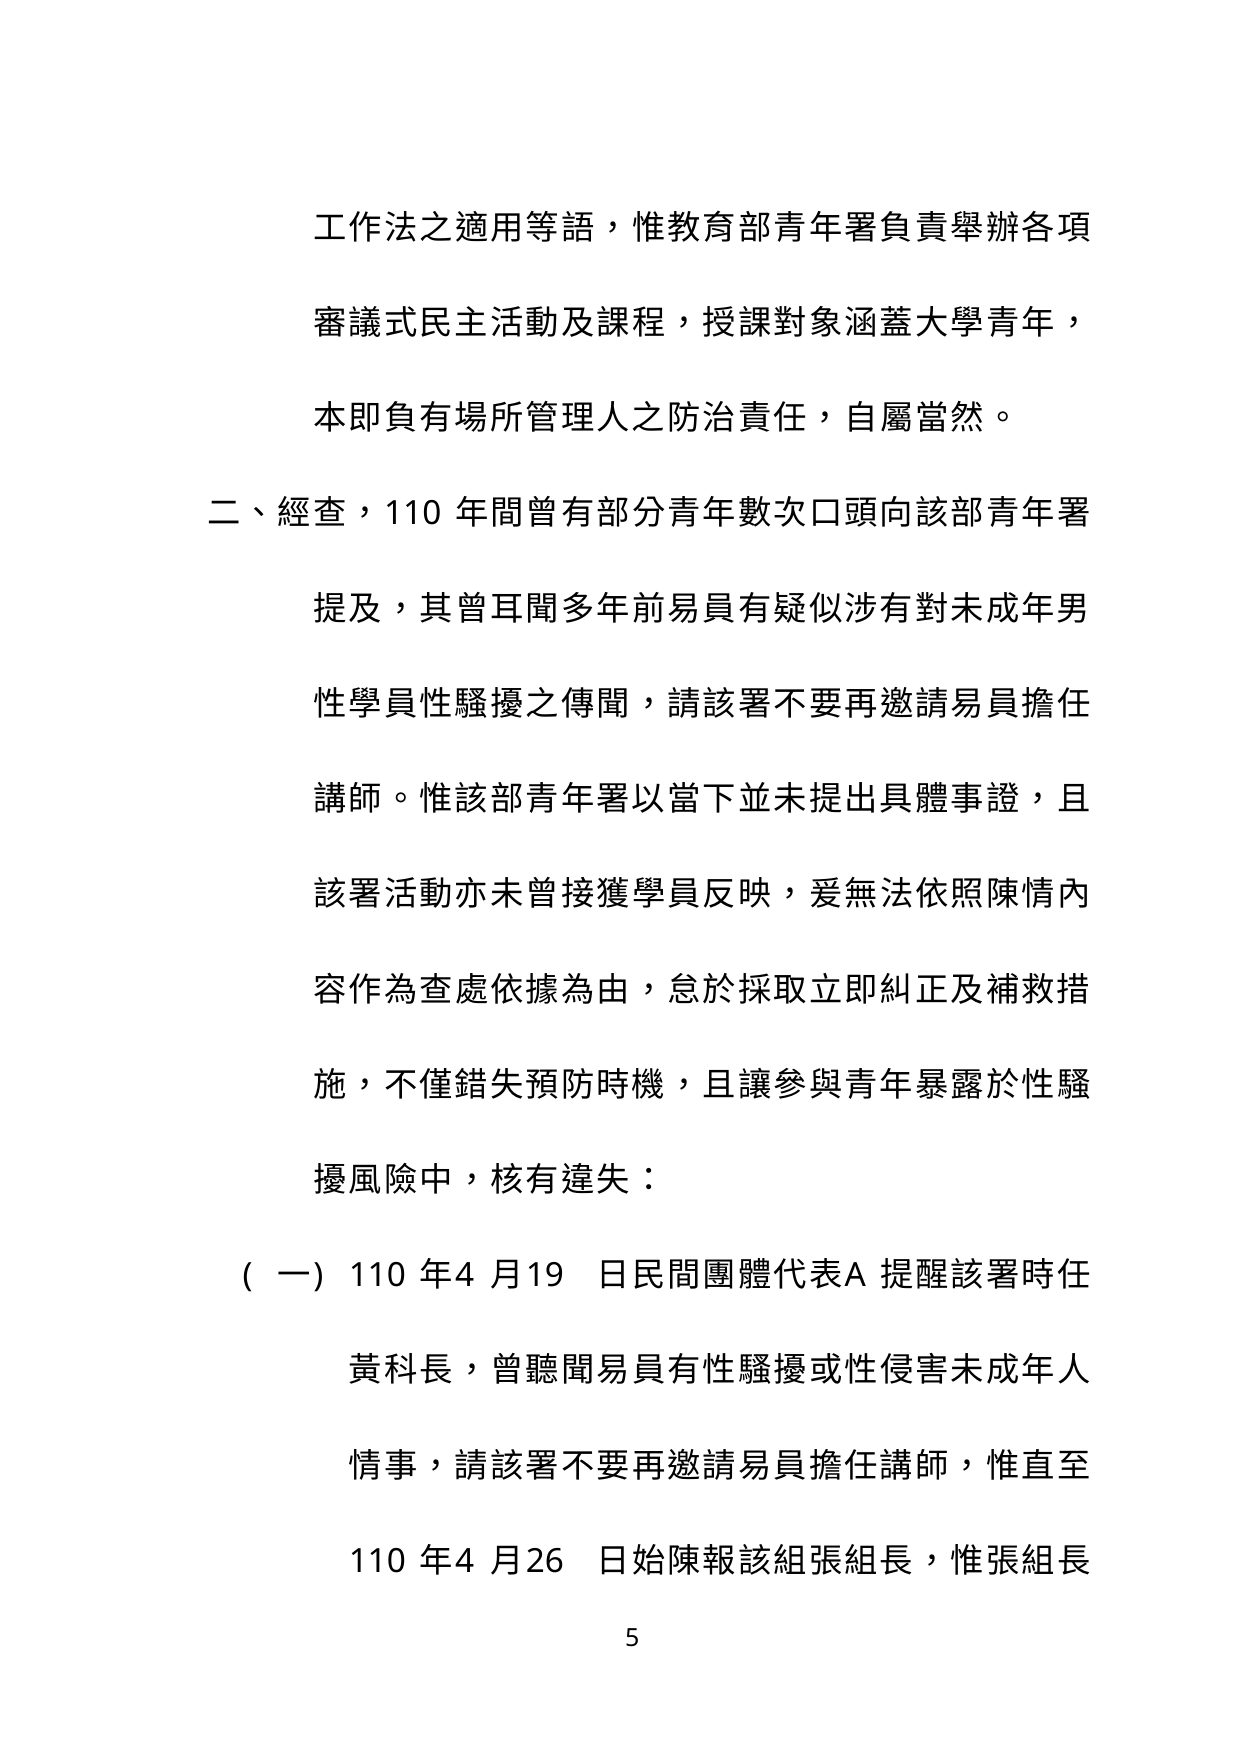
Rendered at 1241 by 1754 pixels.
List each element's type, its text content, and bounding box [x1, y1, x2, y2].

subtitle 110年4月19日民間團體代表A提醒該署時任黃科長，曾聽聞易員有性騷擾或性侵害未成年人情事，請該署不要再邀請易員擔任講師，惟直至110年4月26日始陳報該組張組長，惟張組長有無再向上陳報一事，因相關人員記憶模糊，而淪為各說各話。 [242, 1224, 1092, 1605]
subtitle 經查，110年間曾有部分青年數次口頭向該部青年署提及，其曾耳聞多年前易員有疑似涉有對未成年男性學員性騷擾之傳聞，請該署不要再邀請易員擔任講師。惟該部青年署以當下並未提出具體事證，且該署活動亦未曾接獲學員反映，爰無法依照陳情內容作為查處依據為由，怠於採取立即糾正及補救措施，不僅錯失預防時機，且讓參與青年暴露於性騷擾風險中，核有違失： [207, 463, 1092, 1224]
